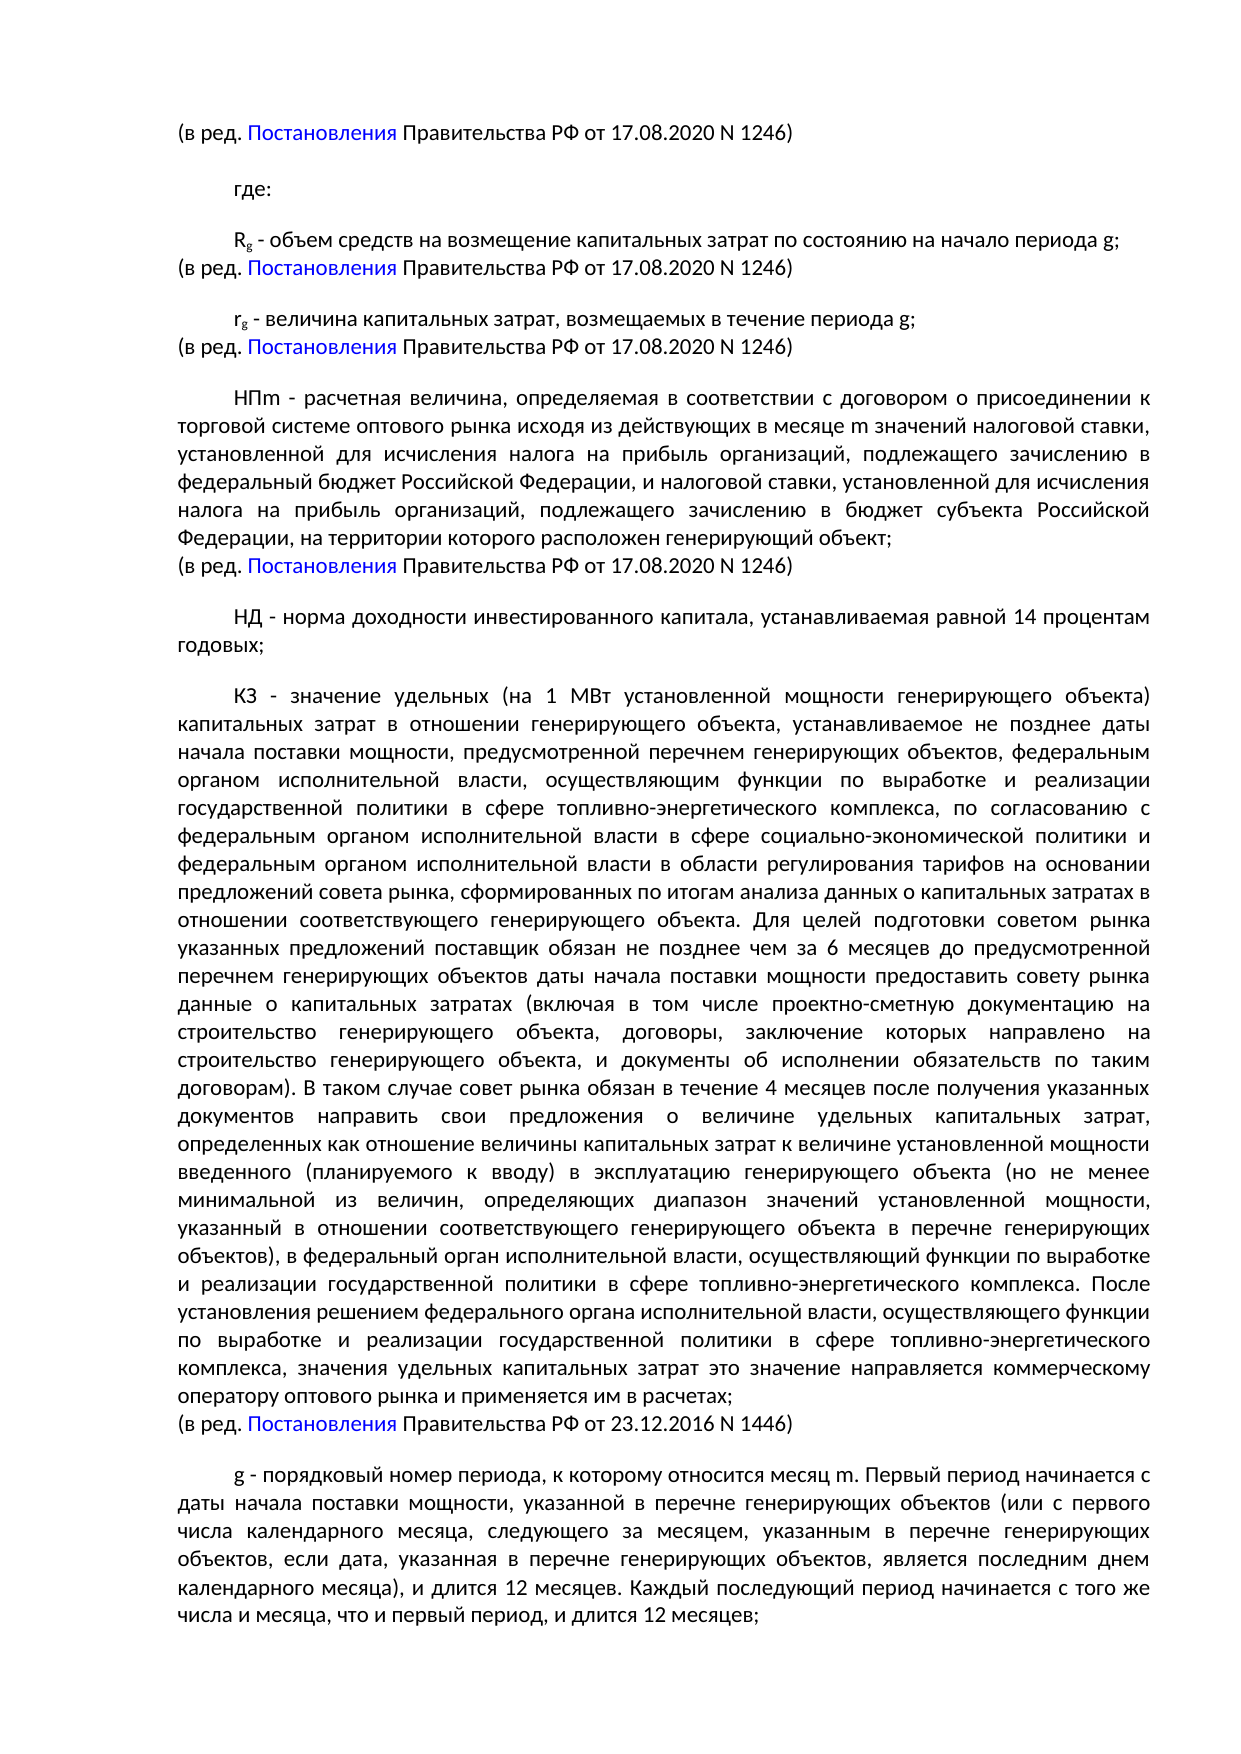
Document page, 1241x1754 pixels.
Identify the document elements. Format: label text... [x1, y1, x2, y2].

text (в ред. Постановления Правительства РФ от 23.12.2016 N 1446) [177, 1409, 1152, 1438]
text НД - норма доходности инвестированного капитала, устанавливаемая равной 14 процентам годовых; [177, 602, 1152, 658]
text Rg - объем средств на возмещение капитальных затрат по состоянию на начало периода g; [177, 225, 1152, 253]
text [177, 118, 1152, 146]
text где: [177, 174, 1152, 202]
text (в ред. Постановления Правительства РФ от 17.08.2020 N 1246) [177, 551, 1152, 579]
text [177, 253, 1152, 281]
text g - порядковый номер периода, к которому относится месяц m. Первый период начинается с даты начала поставки мощности, указанной в перечне генерирующих объектов (или с первого числа календарного месяца, следующего за месяцем, указанным в перечне генерирующих объектов, если дата, указанная в перечне генерирующих объектов, является последним днем календарного месяца), и длится 12 месяцев. Каждый последующий период начинается с того же числа и месяца, что и первый период, и длится 12 месяцев; [177, 1461, 1152, 1629]
text НПm - расчетная величина, определяемая в соответствии с договором о присоединении к торговой системе оптового рынка исходя из действующих в месяце m значений налоговой ставки, установленной для исчисления налога на прибыль организаций, подлежащего зачислению в федеральный бюджет Российской Федерации, и налоговой ставки, установленной для исчисления налога на прибыль организаций, подлежащего зачислению в бюджет субъекта Российской Федерации, на территории которого расположен генерирующий объект; [177, 383, 1152, 551]
text КЗ - значение удельных (на 1 МВт установленной мощности генерирующего объекта) капитальных затрат в отношении генерирующего объекта, устанавливаемое не позднее даты начала поставки мощности, предусмотренной перечнем генерирующих объектов, федеральным органом исполнительной власти, осуществляющим функции по выработке и реализации государственной политики в сфере топливно-энергетического комплекса, по согласованию с федеральным органом исполнительной власти в сфере социально-экономической политики и федеральным органом исполнительной власти в области регулирования тарифов на основании предложений совета рынка, сформированных по итогам анализа данных о капитальных затратах в отношении соответствующего генерирующего объекта. Для целей подготовки советом рынка указанных предложений поставщик обязан не позднее чем за 6 месяцев до предусмотренной перечнем генерирующих объектов даты начала поставки мощности предоставить совету рынка данные о капитальных затратах (включая в том числе проектно-сметную документацию на строительство генерирующего объекта, договоры, заключение которых направлено на строительство генерирующего объекта, и документы об исполнении обязательств по таким договорам). В таком случае совет рынка обязан в течение 4 месяцев после получения указанных документов направить свои предложения о величине удельных капитальных затрат, определенных как отношение величины капитальных затрат к величине установленной мощности введенного (планируемого к вводу) в эксплуатацию генерирующего объекта (но не менее минимальной из величин, определяющих диапазон значений установленной мощности, указанный в отношении соответствующего генерирующего объекта в перечне генерирующих объектов), в федеральный орган исполнительной власти, осуществляющий функции по выработке и реализации государственной политики в сфере топливно-энергетического комплекса. После установления решением федерального органа исполнительной власти, осуществляющего функции по выработке и реализации государственной политики в сфере топливно-энергетического комплекса, значения удельных капитальных затрат это значение направляется коммерческому оператору оптового рынка и применяется им в расчетах; [177, 681, 1152, 1409]
text (в ред. Постановления Правительства РФ от 17.08.2020 N 1246) [177, 332, 1152, 360]
text rg - величина капитальных затрат, возмещаемых в течение периода g; [177, 304, 1152, 332]
